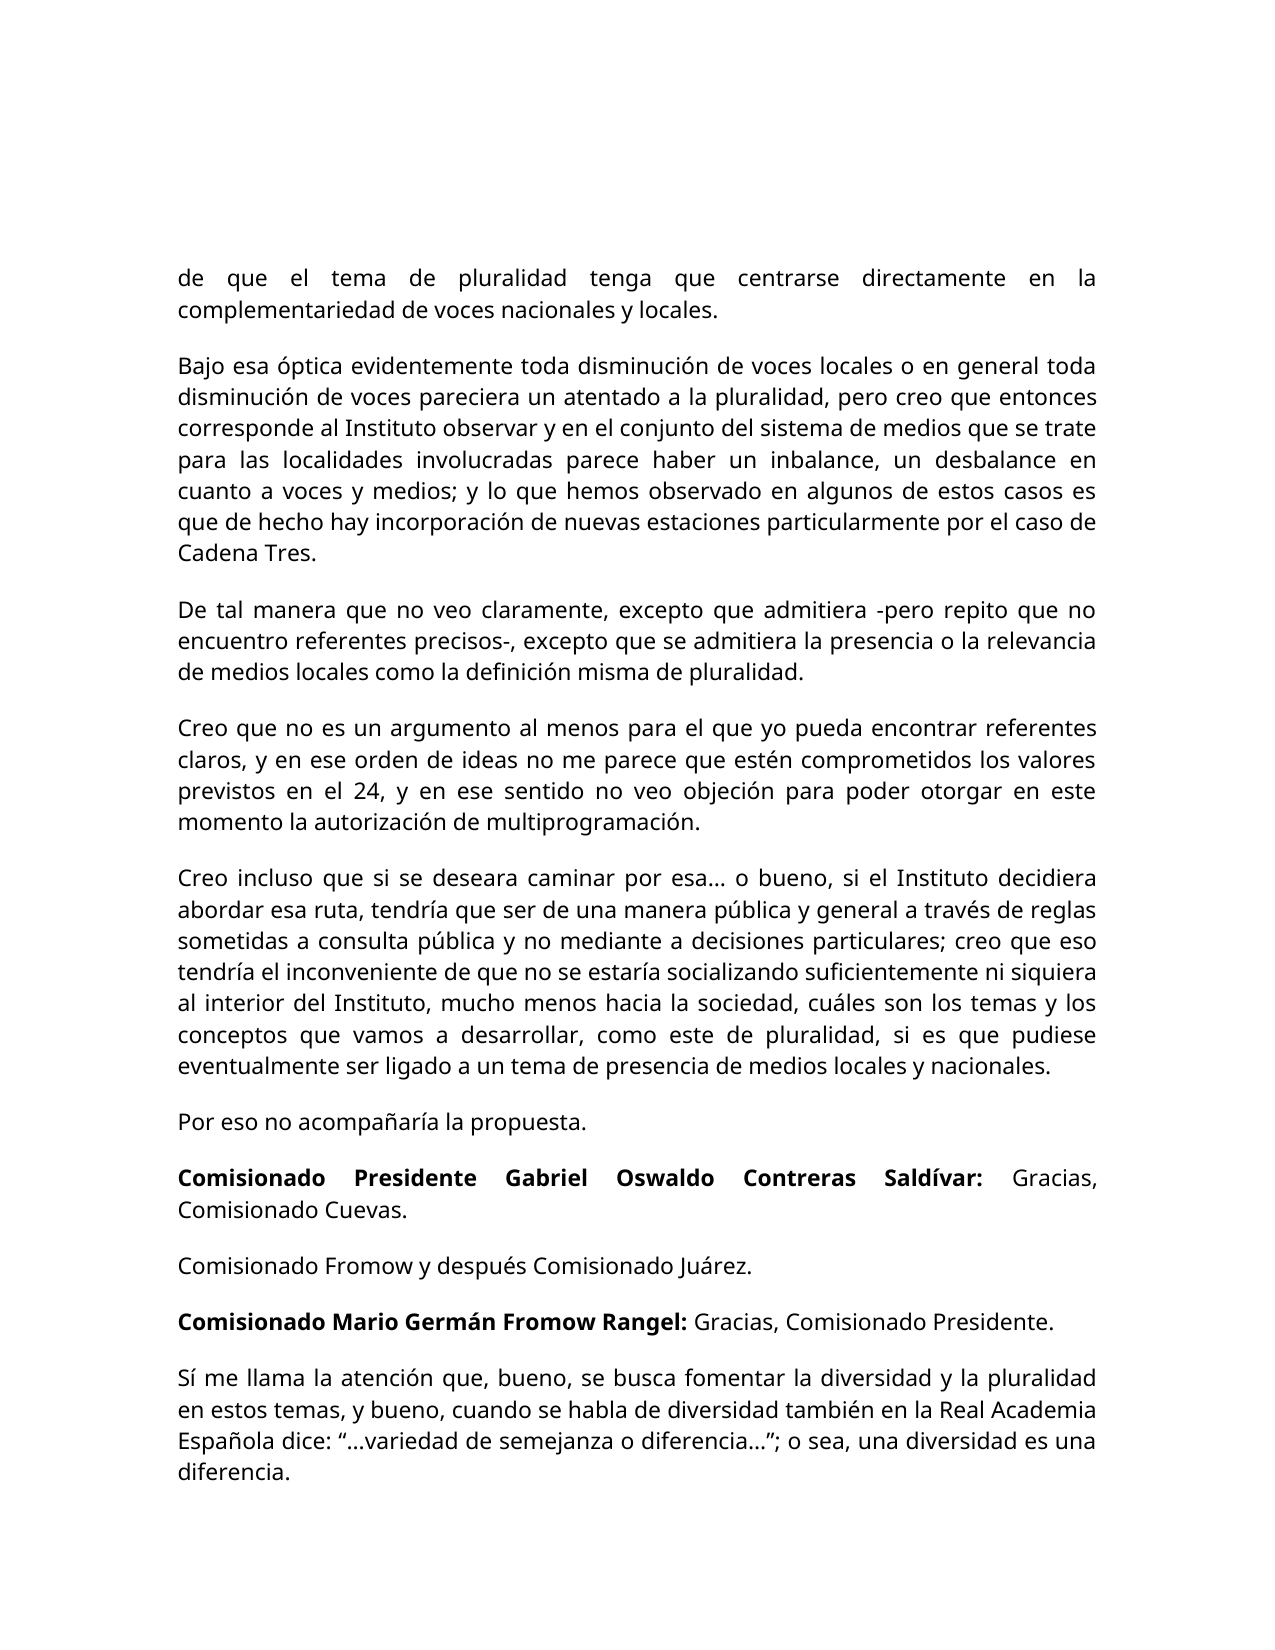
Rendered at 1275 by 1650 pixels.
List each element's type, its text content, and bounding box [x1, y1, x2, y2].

text Comisionado Fromow y después Comisionado Juárez. [177, 1250, 1098, 1281]
text Comisionado Mario Germán Fromow Rangel: Gracias, Comisionado Presidente. [177, 1306, 1098, 1337]
text Por eso no acompañaría la propuesta. [177, 1106, 1098, 1137]
text De tal manera que no veo claramente, excepto que admitiera -pero repito que no encuentro referentes precisos-, excepto que se admitiera la presencia o la relevancia de medios locales como la definición misma de pluralidad. [177, 593, 1098, 687]
text Comisionado Presidente Gabriel Oswaldo Contreras Saldívar: Gracias, Comisionado Cuevas. [177, 1162, 1098, 1225]
text Sí me llama la atención que, bueno, se busca fomentar la diversidad y la pluralidad en estos temas, y bueno, cuando se habla de diversidad también en la Real Academia Española dice: “…variedad de semejanza o diferencia…”; o sea, una diversidad es una diferencia. [177, 1362, 1098, 1487]
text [177, 262, 1098, 325]
text Bajo esa óptica evidentemente toda disminución de voces locales o en general toda disminución de voces pareciera un atentado a la pluralidad, pero creo que entonces corresponde al Instituto observar y en el conjunto del sistema de medios que se trate para las localidades involucradas parece haber un inbalance, un desbalance en cuanto a voces y medios; y lo que hemos observado en algunos de estos casos es que de hecho hay incorporación de nuevas estaciones particularmente por el caso de Cadena Tres. [177, 350, 1098, 568]
text Creo incluso que si se deseara caminar por esa… o bueno, si el Instituto decidiera abordar esa ruta, tendría que ser de una manera pública y general a través de reglas sometidas a consulta pública y no mediante a decisiones particulares; creo que eso tendría el inconveniente de que no se estaría socializando suficientemente ni siquiera al interior del Instituto, mucho menos hacia la sociedad, cuáles son los temas y los conceptos que vamos a desarrollar, como este de pluralidad, si es que pudiese eventualmente ser ligado a un tema de presencia de medios locales y nacionales. [177, 862, 1098, 1081]
text Creo que no es un argumento al menos para el que yo pueda encontrar referentes claros, y en ese orden de ideas no me parece que estén comprometidos los valores previstos en el 24, y en ese sentido no veo objeción para poder otorgar en este momento la autorización de multiprogramación. [177, 712, 1098, 837]
